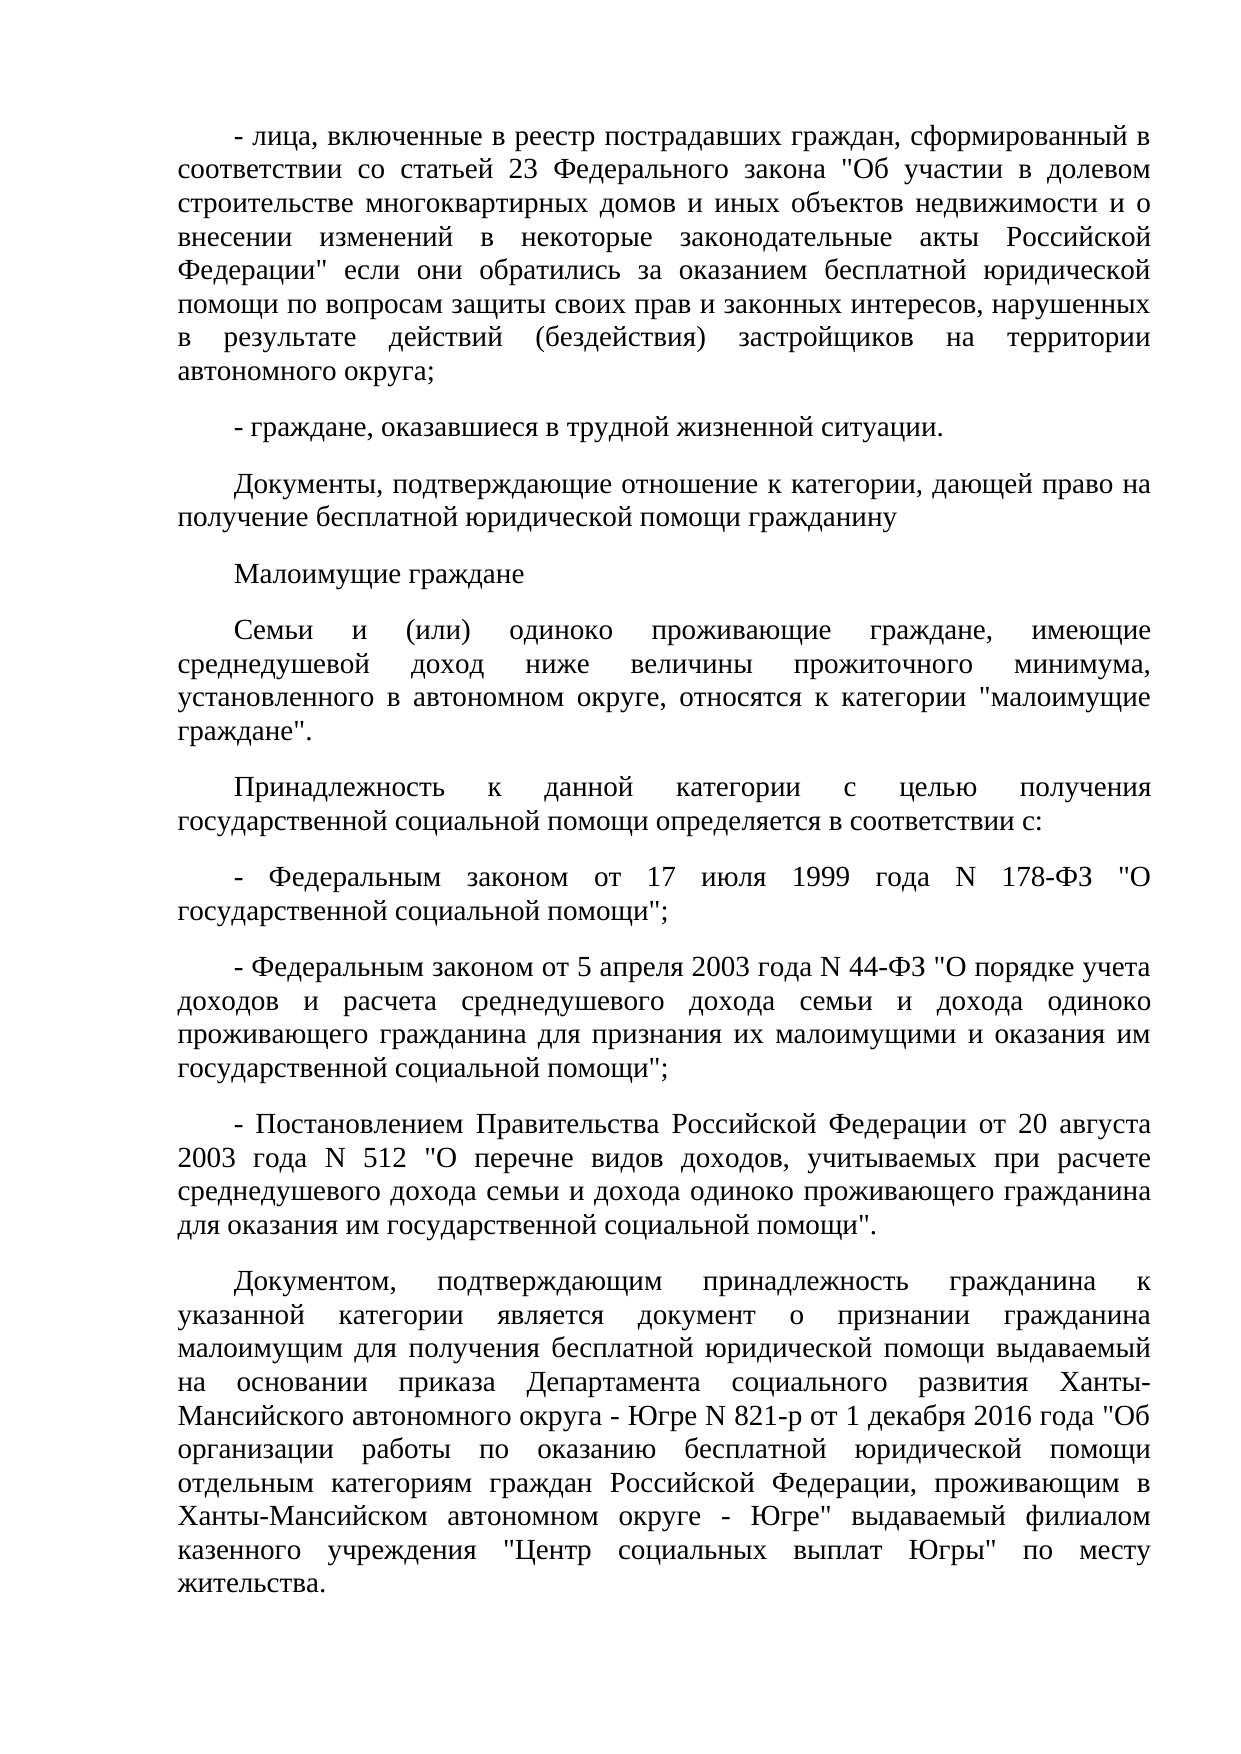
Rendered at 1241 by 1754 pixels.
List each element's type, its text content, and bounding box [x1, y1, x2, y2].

text Малоимущие граждане [177, 556, 1152, 589]
text - Федеральным законом от 17 июля 1999 года N 178-ФЗ "О государственной социальной помощи"; [177, 859, 1152, 926]
text Документы, подтверждающие отношение к категории, дающей право на получение бесплатной юридической помощи гражданину [177, 466, 1152, 533]
text Документом, подтверждающим принадлежность гражданина к указанной категории является документ о признании гражданина малоимущим для получения бесплатной юридической помощи выдаваемый на основании приказа Департамента социального развития Ханты-Мансийского автономного округа - Югре N 821-р от 1 декабря 2016 года "Об организации работы по оказанию бесплатной юридической помощи отдельным категориям граждан Российской Федерации, проживающим в Ханты-Мансийском автономном округе - Югре" выдаваемый филиалом казенного учреждения "Центр социальных выплат Югры" по месту жительства. [177, 1263, 1152, 1599]
text - лица, включенные в реестр пострадавших граждан, сформированный в соответствии со статьей 23 Федерального закона "Об участии в долевом строительстве многоквартирных домов и иных объектов недвижимости и о внесении изменений в некоторые законодательные акты Российской Федерации" если они обратились за оказанием бесплатной юридической помощи по вопросам защиты своих прав и законных интересов, нарушенных в результате действий (бездействия) застройщиков на территории автономного округа; [177, 118, 1152, 386]
text Семьи и (или) одиноко проживающие граждане, имеющие среднедушевой доход ниже величины прожиточного минимума, установленного в автономном округе, относятся к категории "малоимущие граждане". [177, 612, 1152, 746]
text - Постановлением Правительства Российской Федерации от 20 августа 2003 года N 512 "О перечне видов доходов, учитываемых при расчете среднедушевого дохода семьи и дохода одиноко проживающего гражданина для оказания им государственной социальной помощи". [177, 1106, 1152, 1241]
text Принадлежность к данной категории с целью получения государственной социальной помощи определяется в соответствии с: [177, 769, 1152, 836]
text - граждане, оказавшиеся в трудной жизненной ситуации. [177, 409, 1152, 443]
text - Федеральным законом от 5 апреля 2003 года N 44-ФЗ "О порядке учета доходов и расчета среднедушевого дохода семьи и дохода одиноко проживающего гражданина для признания их малоимущими и оказания им государственной социальной помощи"; [177, 949, 1152, 1083]
